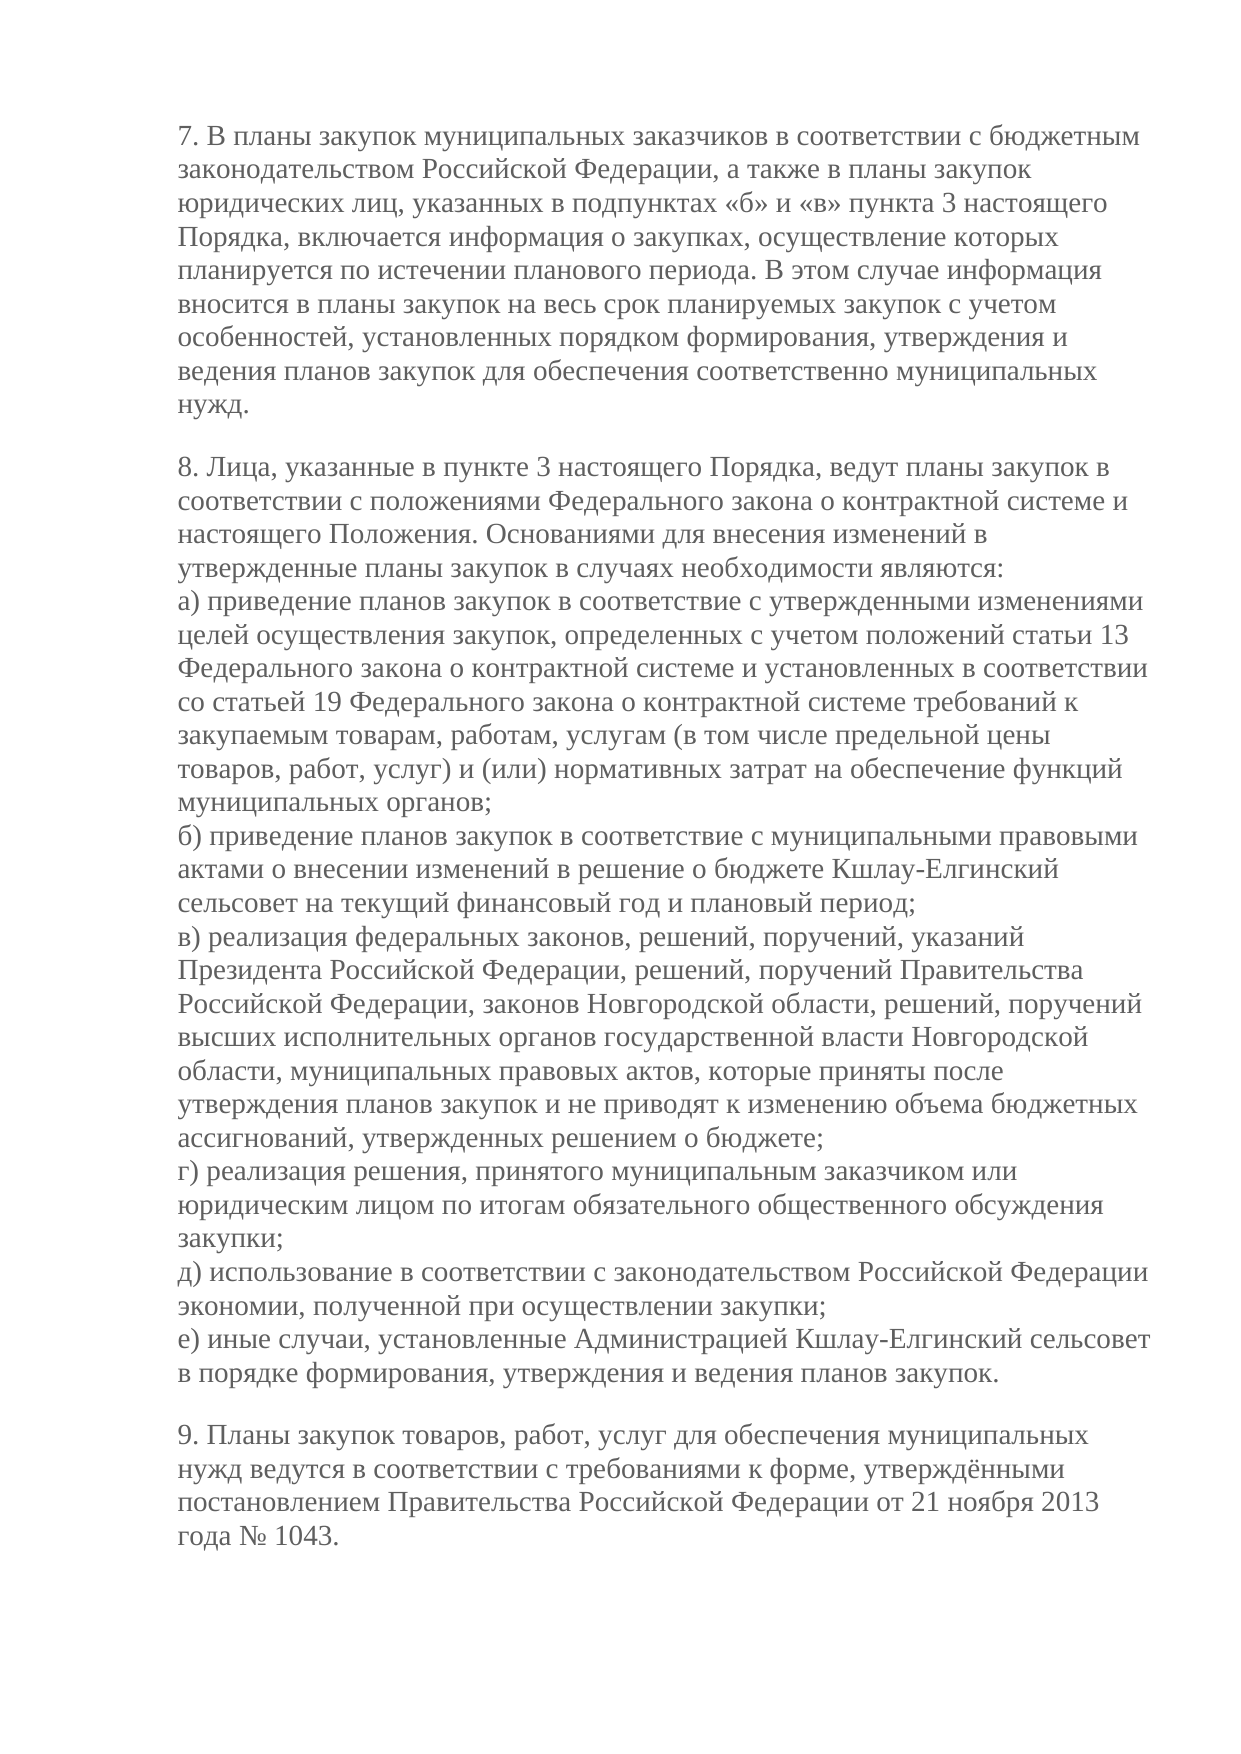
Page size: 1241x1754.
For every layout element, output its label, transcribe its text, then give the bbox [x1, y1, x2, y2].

text 9. Планы закупок товаров, работ, услуг для обеспечения муниципальных нужд ведутся в соответствии с требованиями к форме, утверждёнными постановлением Правительства Российской Федерации от 21 ноября 2013 года № 1043. [177, 1417, 1152, 1552]
text 7. В планы закупок муниципальных заказчиков в соответствии с бюджетным законодательством Российской Федерации, а также в планы закупок юридических лиц, указанных в подпунктах «б» и «в» пункта 3 настоящего Порядка, включается информация о закупках, осуществление которых планируется по истечении планового периода. В этом случае информация вносится в планы закупок на весь срок планируемых закупок с учетом особенностей, установленных порядком формирования, утверждения и ведения планов закупок для обеспечения соответственно муниципальных нужд. [177, 118, 1152, 420]
text 8. Лица, указанные в пункте 3 настоящего Порядка, ведут планы закупок в соответствии с положениями Федерального закона о контрактной системе и настоящего Положения. Основаниями для внесения изменений в утвержденные планы закупок в случаях необходимости являются: а) приведение планов закупок в соответствие с утвержденными изменениями целей осуществления закупок, определенных с учетом положений статьи 13 Федерального закона о контрактной системе и установленных в соответствии со статьей 19 Федерального закона о контрактной системе требований к закупаемым товарам, работам, услугам (в том числе предельной цены товаров, работ, услуг) и (или) нормативных затрат на обеспечение функций муниципальных органов; б) приведение планов закупок в соответствие с муниципальными правовыми актами о внесении изменений в решение о бюджете Кшлау-Елгинский сельсовет на текущий финансовый год и плановый период; в) реализация федеральных законов, решений, поручений, указаний Президента Российской Федерации, решений, поручений Правительства Российской Федерации, законов Новгородской области, решений, поручений высших исполнительных органов государственной власти Новгородской области, муниципальных правовых актов, которые приняты после утверждения планов закупок и не приводят к изменению объема бюджетных ассигнований, утвержденных решением о бюджете; г) реализация решения, принятого муниципальным заказчиком или юридическим лицом по итогам обязательного общественного обсуждения закупки; д) использование в соответствии с законодательством Российской Федерации экономии, полученной при осуществлении закупки; е) иные случаи, установленные Администрацией Кшлау-Елгинский сельсовет в порядке формирования, утверждения и ведения планов закупок. [177, 449, 1152, 1388]
